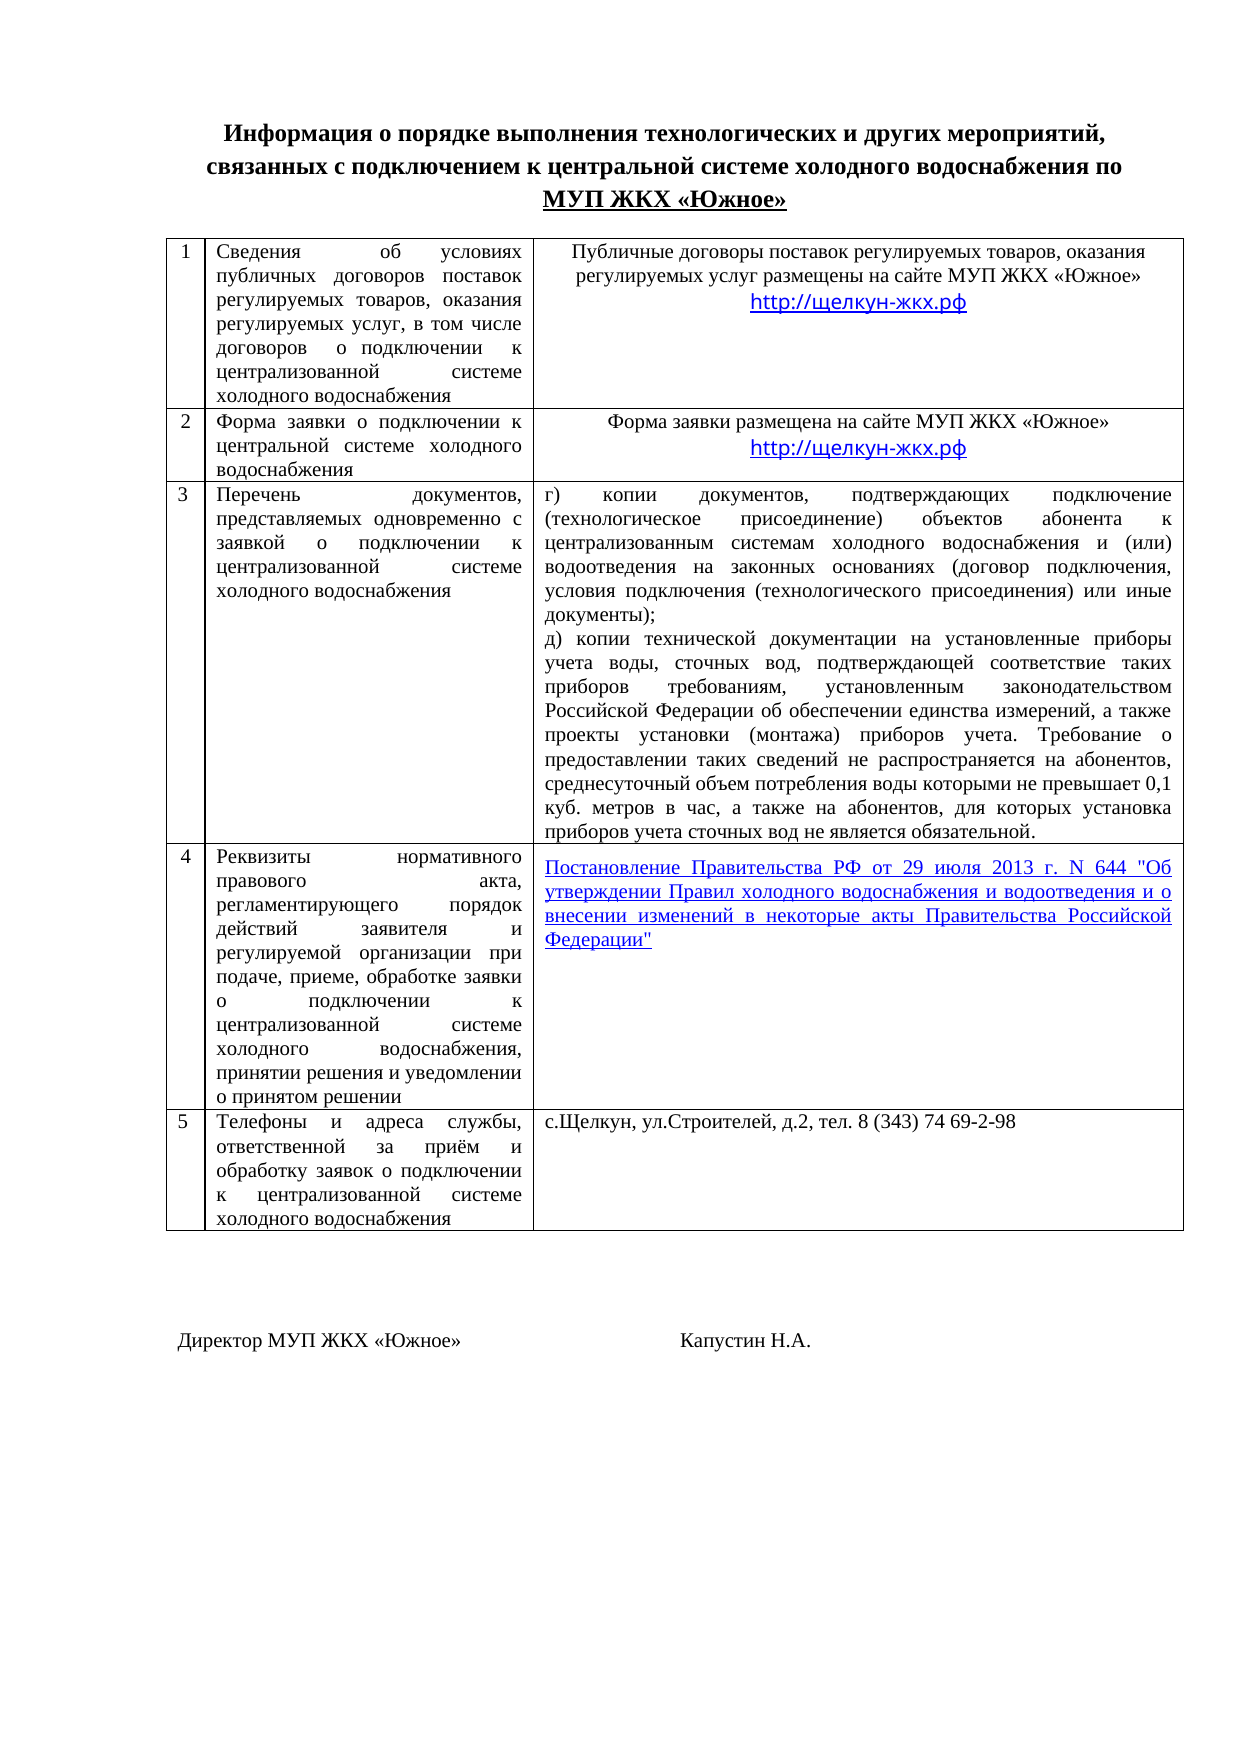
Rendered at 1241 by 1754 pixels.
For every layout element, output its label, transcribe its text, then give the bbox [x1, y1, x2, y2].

table_header Сведения об условиях публичных договоров поставок регулируемых товаров, оказания регулируемых услуг, в том числе договоров о подключении к централизованной системе холодного водоснабжения [206, 239, 533, 407]
table_cell Телефоны и адреса службы, ответственной за приём и обработку заявок о подключении к централизованной системе холодного водоснабжения [206, 1110, 533, 1230]
text Директор МУП ЖКХ «Южное» Капустин Н.А. [177, 1328, 1152, 1352]
table_cell Форма заявки о подключении к центральной системе холодного водоснабжения [206, 409, 533, 481]
table_cell с.Щелкун, ул.Строителей, д.2, тел. 8 (343) 74 69-2-98 [534, 1110, 1183, 1230]
text Информация о порядке выполнения технологических и других мероприятий, связанных с подключением к центральной системе холодного водоснабжения по МУП ЖКХ «Южное» [177, 118, 1152, 213]
table_cell 4 [167, 844, 204, 1108]
table_header 1 [167, 239, 204, 407]
table_cell 3 [167, 482, 204, 843]
table_cell Постановление Правительства РФ от 29 июля 2013 г. N 644 "Об утверждении Правил холодного водоснабжения и водоотведения и о внесении изменений в некоторые акты Правительства Российской Федерации" [534, 844, 1183, 1108]
table_cell Форма заявки размещена на сайте МУП ЖКХ «Южное» http://щелкун-жкх.рф [534, 409, 1183, 481]
table_cell Перечень документов, представляемых одновременно с заявкой о подключении к централизованной системе холодного водоснабжения [206, 482, 533, 843]
table_cell 2 [167, 409, 204, 481]
table_header Публичные договоры поставок регулируемых товаров, оказания регулируемых услуг размещены на сайте МУП ЖКХ «Южное» http://щелкун-жкх.рф [534, 239, 1183, 407]
table_cell 5 [167, 1110, 204, 1230]
table_cell Реквизиты нормативного правового акта, регламентирующего порядок действий заявителя и регулируемой организации при подаче, приеме, обработке заявки о подключении к централизованной системе холодного водоснабжения, принятии решения и уведомлении о принятом решении [206, 844, 533, 1108]
table_cell г) копии документов, подтверждающих подключение (технологическое присоединение) объектов абонента к централизованным системам холодного водоснабжения и (или) водоотведения на законных основаниях (договор подключения, условия подключения (технологического присоединения) или иные документы); д) копии технической документации на установленные приборы учета воды, сточных вод, подтверждающей соответствие таких приборов требованиям, установленным законодательством Российской Федерации об обеспечении единства измерений, а также проекты установки (монтажа) приборов учета. Требование о предоставлении таких сведений не распространяется на абонентов, среднесуточный объем потребления воды которыми не превышает 0,1 куб. метров в час, а также на абонентов, для которых установка приборов учета сточных вод не является обязательной. [534, 482, 1183, 843]
